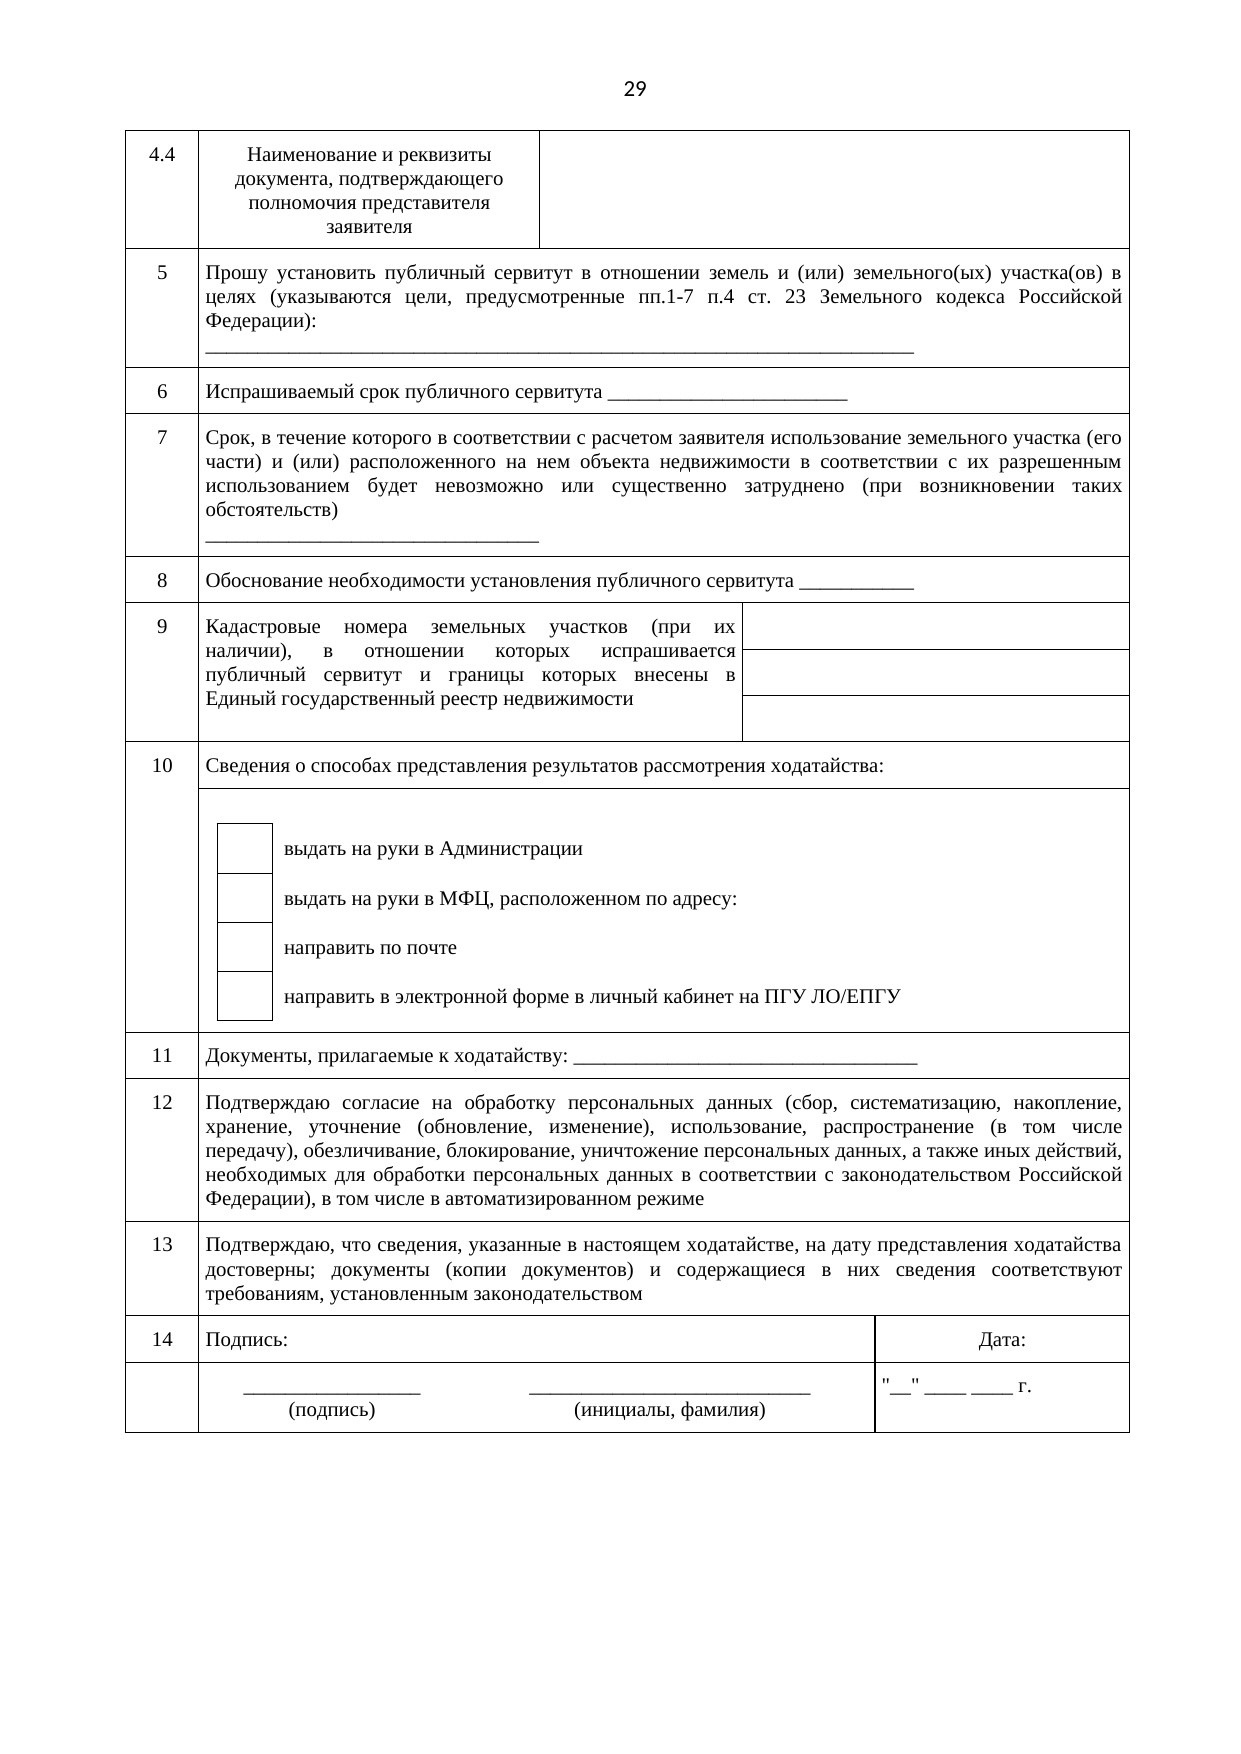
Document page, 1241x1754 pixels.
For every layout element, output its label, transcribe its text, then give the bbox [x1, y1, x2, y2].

table_cell Кадастровые номера земельных участков (при их наличии), в отношении которых испрашивается публичный сервитут и границы которых внесены в Единый государственный реестр недвижимости [199, 603, 742, 741]
table_cell 6 [126, 368, 198, 413]
table_cell [540, 131, 1129, 248]
table_cell Наименование и реквизиты документа, подтверждающего полномочия представителя заявителя [199, 131, 539, 248]
table_cell Подтверждаю, что сведения, указанные в настоящем ходатайстве, на дату представления ходатайства достоверны; документы (копии документов) и содержащиеся в них сведения соответствуют требованиям, установленным законодательством [199, 1222, 1129, 1315]
table_cell 4.4 [126, 131, 198, 248]
table_cell Испрашиваемый срок публичного сервитута _______________________ [199, 368, 1129, 413]
table_cell [743, 650, 1129, 695]
table_cell 7 [126, 414, 198, 556]
table_cell [743, 603, 1129, 648]
table_cell Обоснование необходимости установления публичного сервитута ___________ [199, 557, 1129, 602]
table_cell "__" ____ ____ г. [876, 1363, 1129, 1432]
table_cell Подтверждаю согласие на обработку персональных данных (сбор, систематизацию, накопление, хранение, уточнение (обновление, изменение), использование, распространение (в том числе передачу), обезличивание, блокирование, уничтожение персональных данных, а также иных действий, необходимых для обработки персональных данных в соответствии с законодательством Российской Федерации), в том числе в автоматизированном режиме [199, 1079, 1129, 1221]
table_cell Сведения о способах представления результатов рассмотрения ходатайства: [199, 742, 1129, 788]
table_cell 14 [126, 1316, 198, 1362]
table_cell 10 [126, 742, 198, 1032]
table_cell [126, 1363, 198, 1432]
table_cell Срок, в течение которого в соответствии с расчетом заявителя использование земельного участка (его части) и (или) расположенного на нем объекта недвижимости в соответствии с их разрешенным использованием будет невозможно или существенно затруднено (при возникновении таких обстоятельств) ________________________________ [199, 414, 1129, 556]
table_cell [743, 696, 1129, 741]
table_cell _________________ (подпись) [199, 1363, 464, 1432]
table_cell Прошу установить публичный сервитут в отношении земель и (или) земельного(ых) участка(ов) в целях (указываются цели, предусмотренные пп.1-7 п.4 ст. 23 Земельного кодекса Российской Федерации): ____________________________________________________________________ [199, 249, 1129, 367]
table_cell 11 [126, 1033, 198, 1078]
table_cell 13 [126, 1222, 198, 1315]
table_cell 9 [126, 603, 198, 741]
table_cell Документы, прилагаемые к ходатайству: _________________________________ [199, 1033, 1129, 1078]
table_cell 5 [126, 249, 198, 367]
table_cell 12 [126, 1079, 198, 1221]
table_cell Подпись: [199, 1316, 874, 1362]
table_cell 8 [126, 557, 198, 602]
table_cell [199, 789, 1129, 1032]
table_cell Дата: [876, 1316, 1129, 1362]
table_cell ___________________________ (инициалы, фамилия) [465, 1363, 874, 1432]
